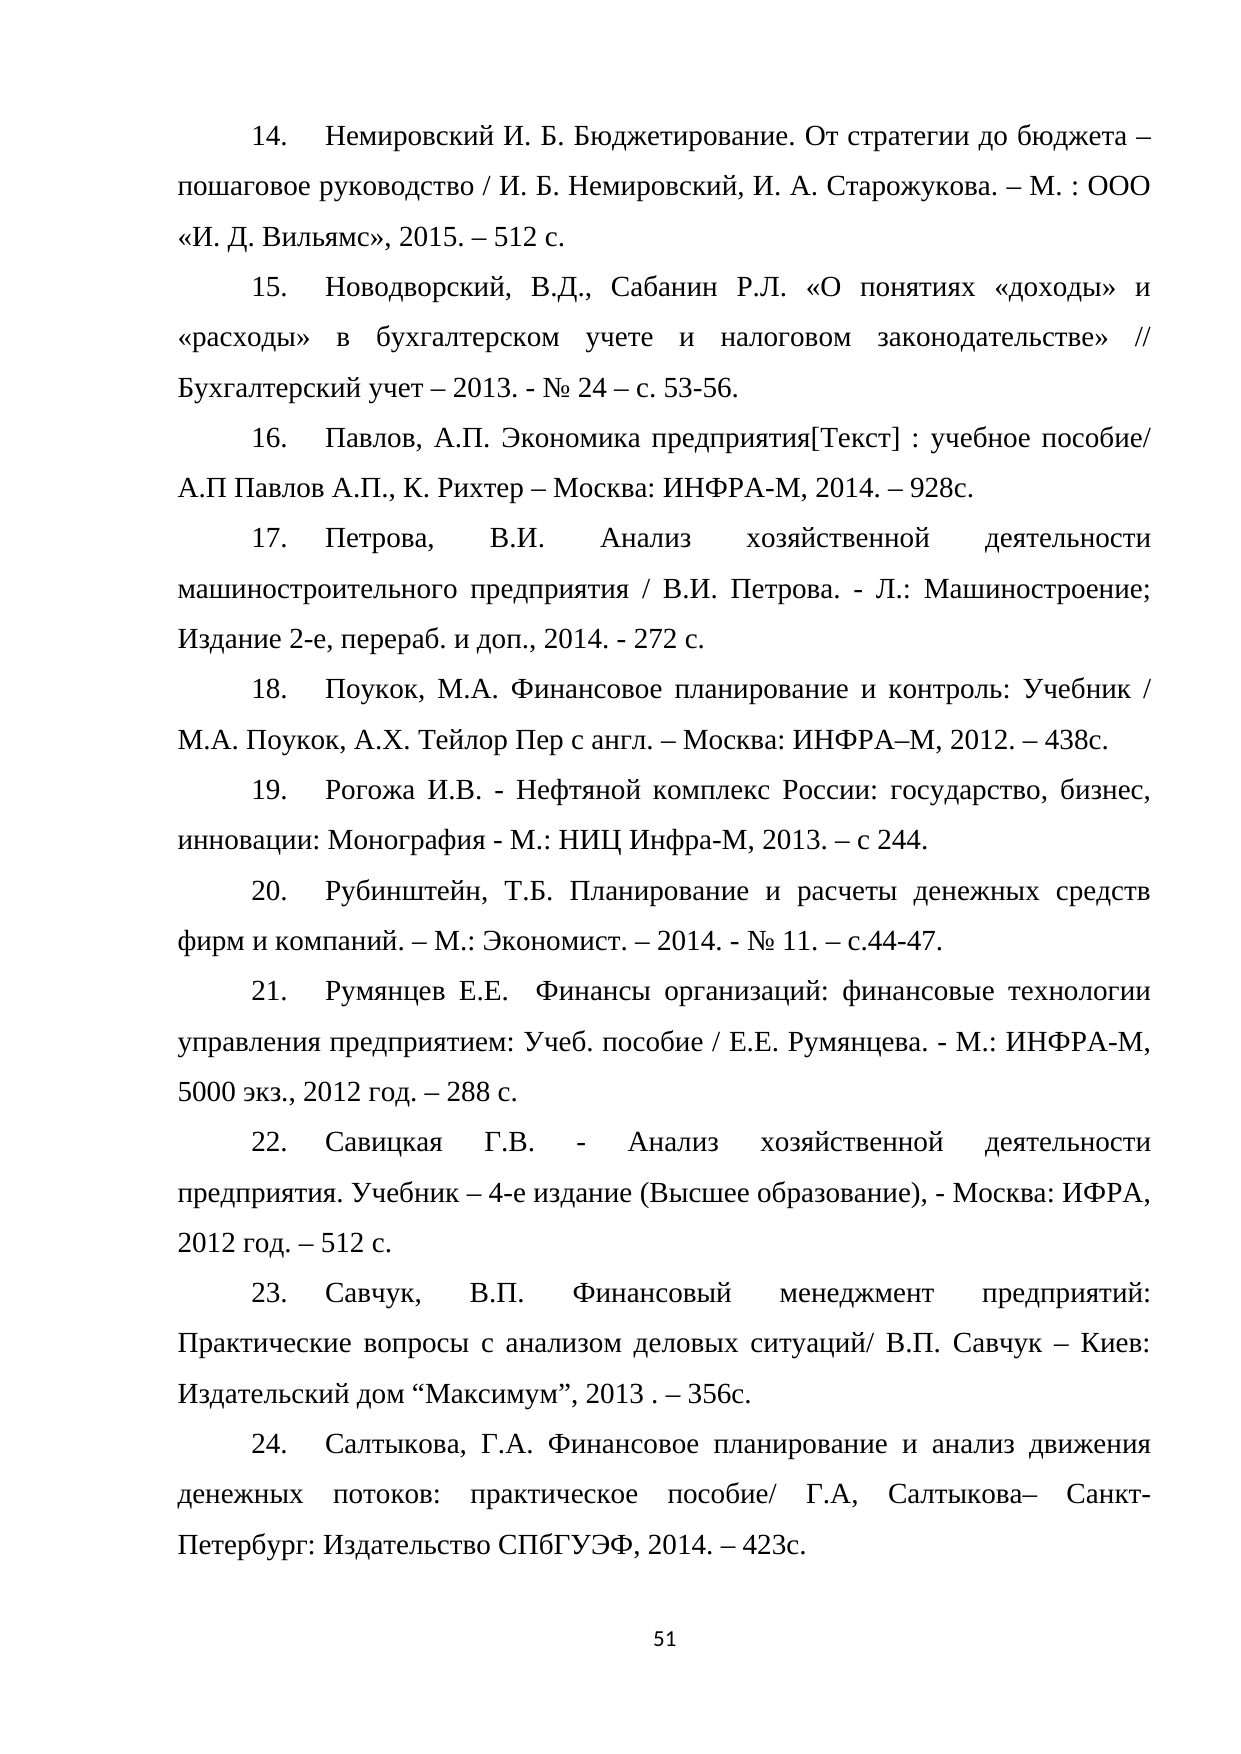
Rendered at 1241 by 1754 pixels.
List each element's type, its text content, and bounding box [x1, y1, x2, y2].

list Савицкая Г.В. - Анализ хозяйственной деятельности предприятия. Учебник – 4-е издание (Высшее образование), - Москва: ИФРА, 2012 год. – 512 с. [177, 1124, 1152, 1258]
list Поукок, М.А. Финансовое планирование и контроль: Учебник / М.А. Поукок, А.Х. Тейлор Пер с англ. – Москва: ИНФРА–М, 2012. – 438с. [177, 672, 1152, 755]
list Рогожа И.В. - Нефтяной комплекс России: государство, бизнес, инновации: Монография - М.: НИЦ Инфра-М, 2013. – с 244. [177, 772, 1152, 856]
list Петрова, В.И. Анализ хозяйственной деятельности машиностроительного предприятия / В.И. Петрова. - Л.: Машиностроение; Издание 2-е, перераб. и доп., 2014. - 272 c. [177, 521, 1152, 655]
list Павлов, А.П. Экономика предприятия[Текст] : учебное пособие/ А.П Павлов А.П., К. Рихтер – Москва: ИНФРА-М, 2014. – 928с. [177, 420, 1152, 504]
list Савчук, В.П. Финансовый менеджмент предприятий: Практические вопросы с анализом деловых ситуаций/ В.П. Савчук – Киев: Издательский дом “Максимум”, 2013 . – 356с. [177, 1275, 1152, 1409]
list Рубинштейн, Т.Б. Планирование и расчеты денежных средств фирм и компаний. – М.: Экономист. – 2014. - № 11. – с.44-47. [177, 873, 1152, 957]
list Немировский И. Б. Бюджетирование. От стратегии до бюджета – пошаговое руководство / И. Б. Немировский, И. А. Старожукова. – М. : ООО «И. Д. Вильямс», 2015. – 512 с. [177, 118, 1152, 252]
list Салтыкова, Г.А. Финансовое планирование и анализ движения денежных потоков: практическое пособие/ Г.А, Салтыкова– Санкт-Петербург: Издательство СПбГУЭФ, 2014. – 423с. [177, 1426, 1152, 1560]
list Новодворский, В.Д., Сабанин Р.Л. «О понятиях «доходы» и «расходы» в бухгалтерском учете и налоговом законодательстве» // Бухгалтерский учет – 2013. - № 24 – с. 53-56. [177, 269, 1152, 403]
list Румянцев Е.Е. Финансы организаций: финансовые технологии управления предприятием: Учеб. пособие / Е.Е. Румянцева. - М.: ИНФРА-М, 5000 экз., 2012 год. – 288 с. [177, 973, 1152, 1108]
